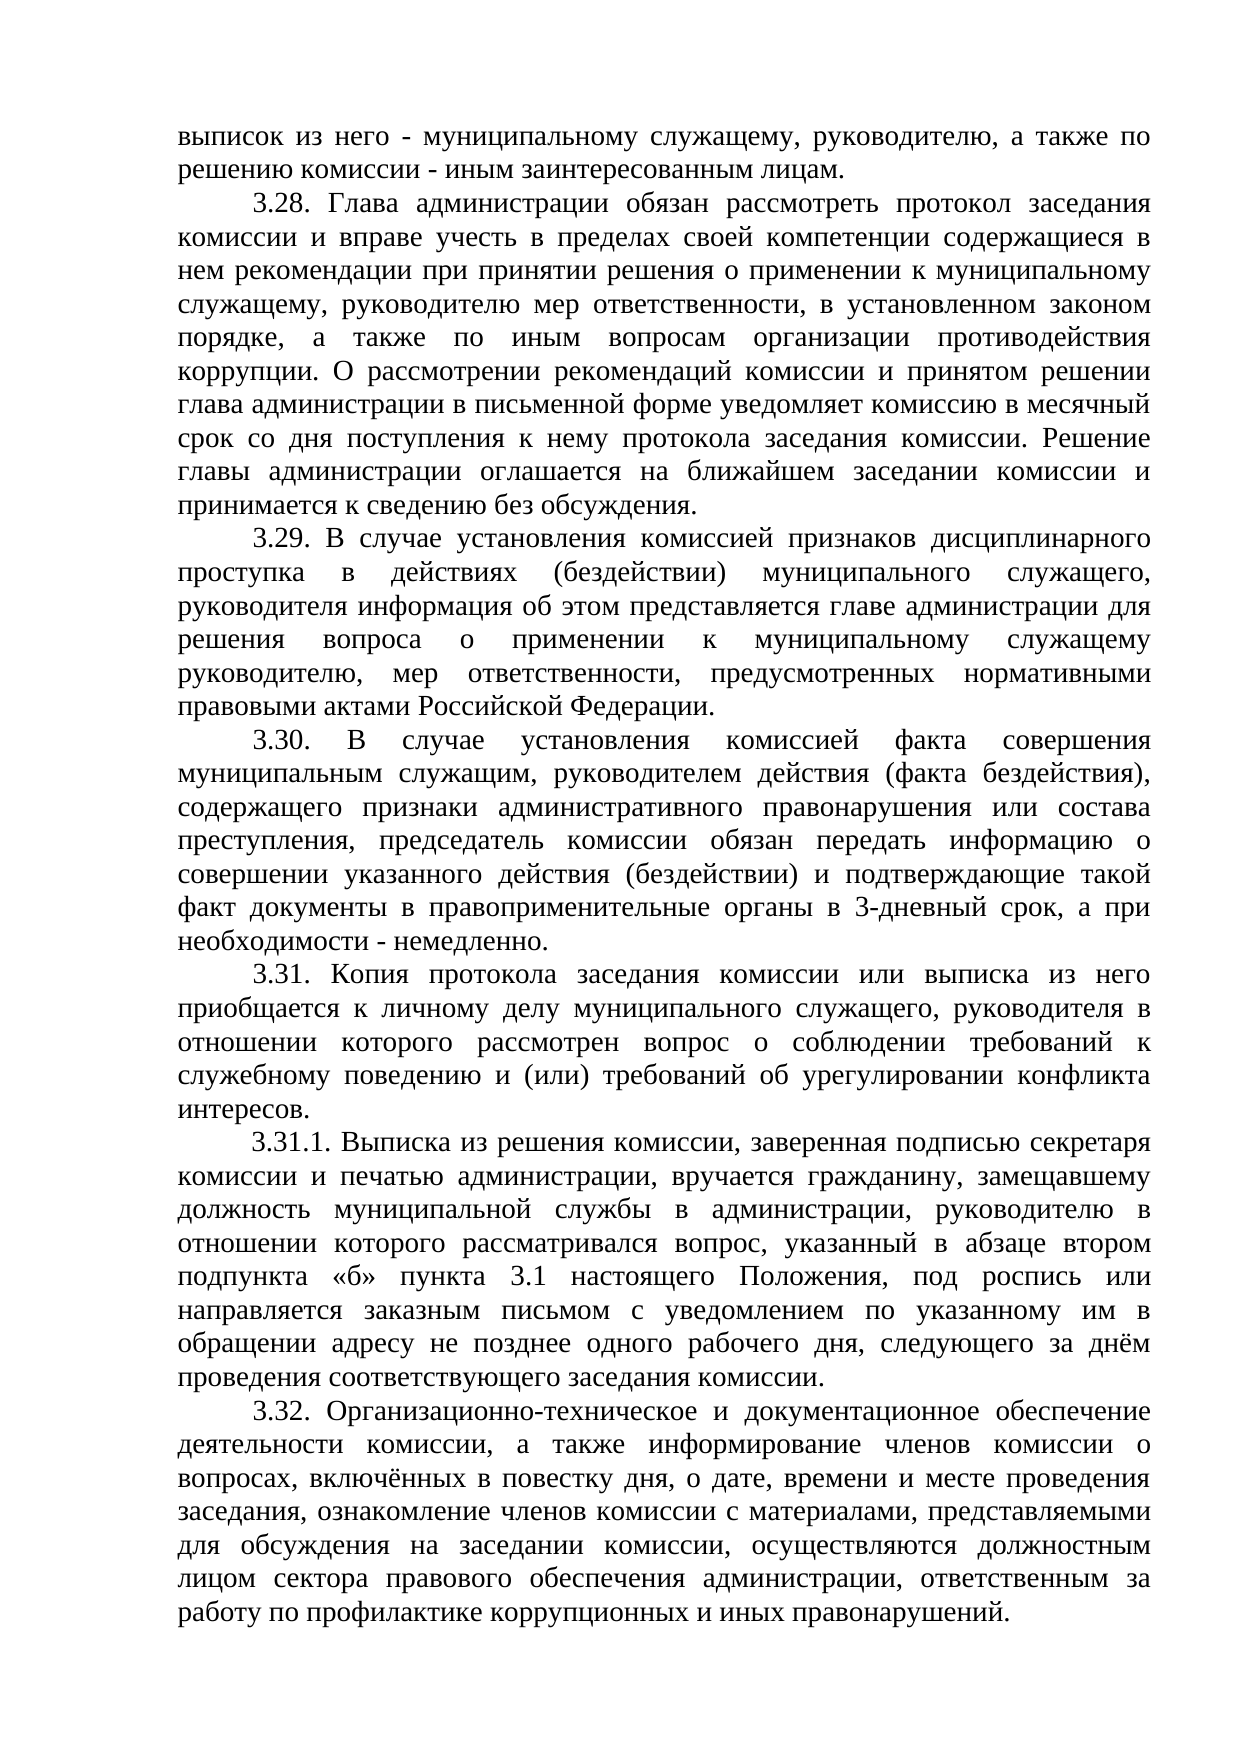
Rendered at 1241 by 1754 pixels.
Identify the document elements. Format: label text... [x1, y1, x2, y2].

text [177, 118, 1152, 185]
text 3.31. Копия протокола заседания комиссии или выписка из него приобщается к личному делу муниципального служащего, руководителя в отношении которого рассмотрен вопрос о соблюдении требований к служебному поведению и (или) требований об урегулировании конфликта интересов. [177, 957, 1152, 1124]
text 3.28. Глава администрации обязан рассмотреть протокол заседания комиссии и вправе учесть в пределах своей компетенции содержащиеся в нем рекомендации при принятии решения о применении к муниципальному служащему, руководителю мер ответственности, в установленном законом порядке, а также по иным вопросам организации противодействия коррупции. О рассмотрении рекомендаций комиссии и принятом решении глава администрации в письменной форме уведомляет комиссию в месячный срок со дня поступления к нему протокола заседания комиссии. Решение главы администрации оглашается на ближайшем заседании комиссии и принимается к сведению без обсуждения. [177, 185, 1152, 521]
text 3.29. В случае установления комиссией признаков дисциплинарного проступка в действиях (бездействии) муниципального служащего, руководителя информация об этом представляется главе администрации для решения вопроса о применении к муниципальному служащему руководителю, мер ответственности, предусмотренных нормативными правовыми актами Российской Федерации. [177, 521, 1152, 722]
text 3.31.1. Выписка из решения комиссии, заверенная подписью секретаря комиссии и печатью администрации, вручается гражданину, замещавшему должность муниципальной службы в администрации, руководителю в отношении которого рассматривался вопрос, указанный в абзаце втором подпункта «б» пункта 3.1 настоящего Положения, под роспись или направляется заказным письмом с уведомлением по указанному им в обращении адресу не позднее одного рабочего дня, следующего за днём проведения соответствующего заседания комиссии. [177, 1124, 1152, 1393]
text 3.30. В случае установления комиссией факта совершения муниципальным служащим, руководителем действия (факта бездействия), содержащего признаки административного правонарушения или состава преступления, председатель комиссии обязан передать информацию о совершении указанного действия (бездействии) и подтверждающие такой факт документы в правоприменительные органы в 3-дневный срок, а при необходимости - немедленно. [177, 722, 1152, 957]
text 3.32. Организационно-техническое и документационное обеспечение деятельности комиссии, а также информирование членов комиссии о вопросах, включённых в повестку дня, о дате, времени и месте проведения заседания, ознакомление членов комиссии с материалами, представляемыми для обсуждения на заседании комиссии, осуществляются должностным лицом сектора правового обеспечения администрации, ответственным за работу по профилактике коррупционных и иных правонарушений. [177, 1393, 1152, 1627]
